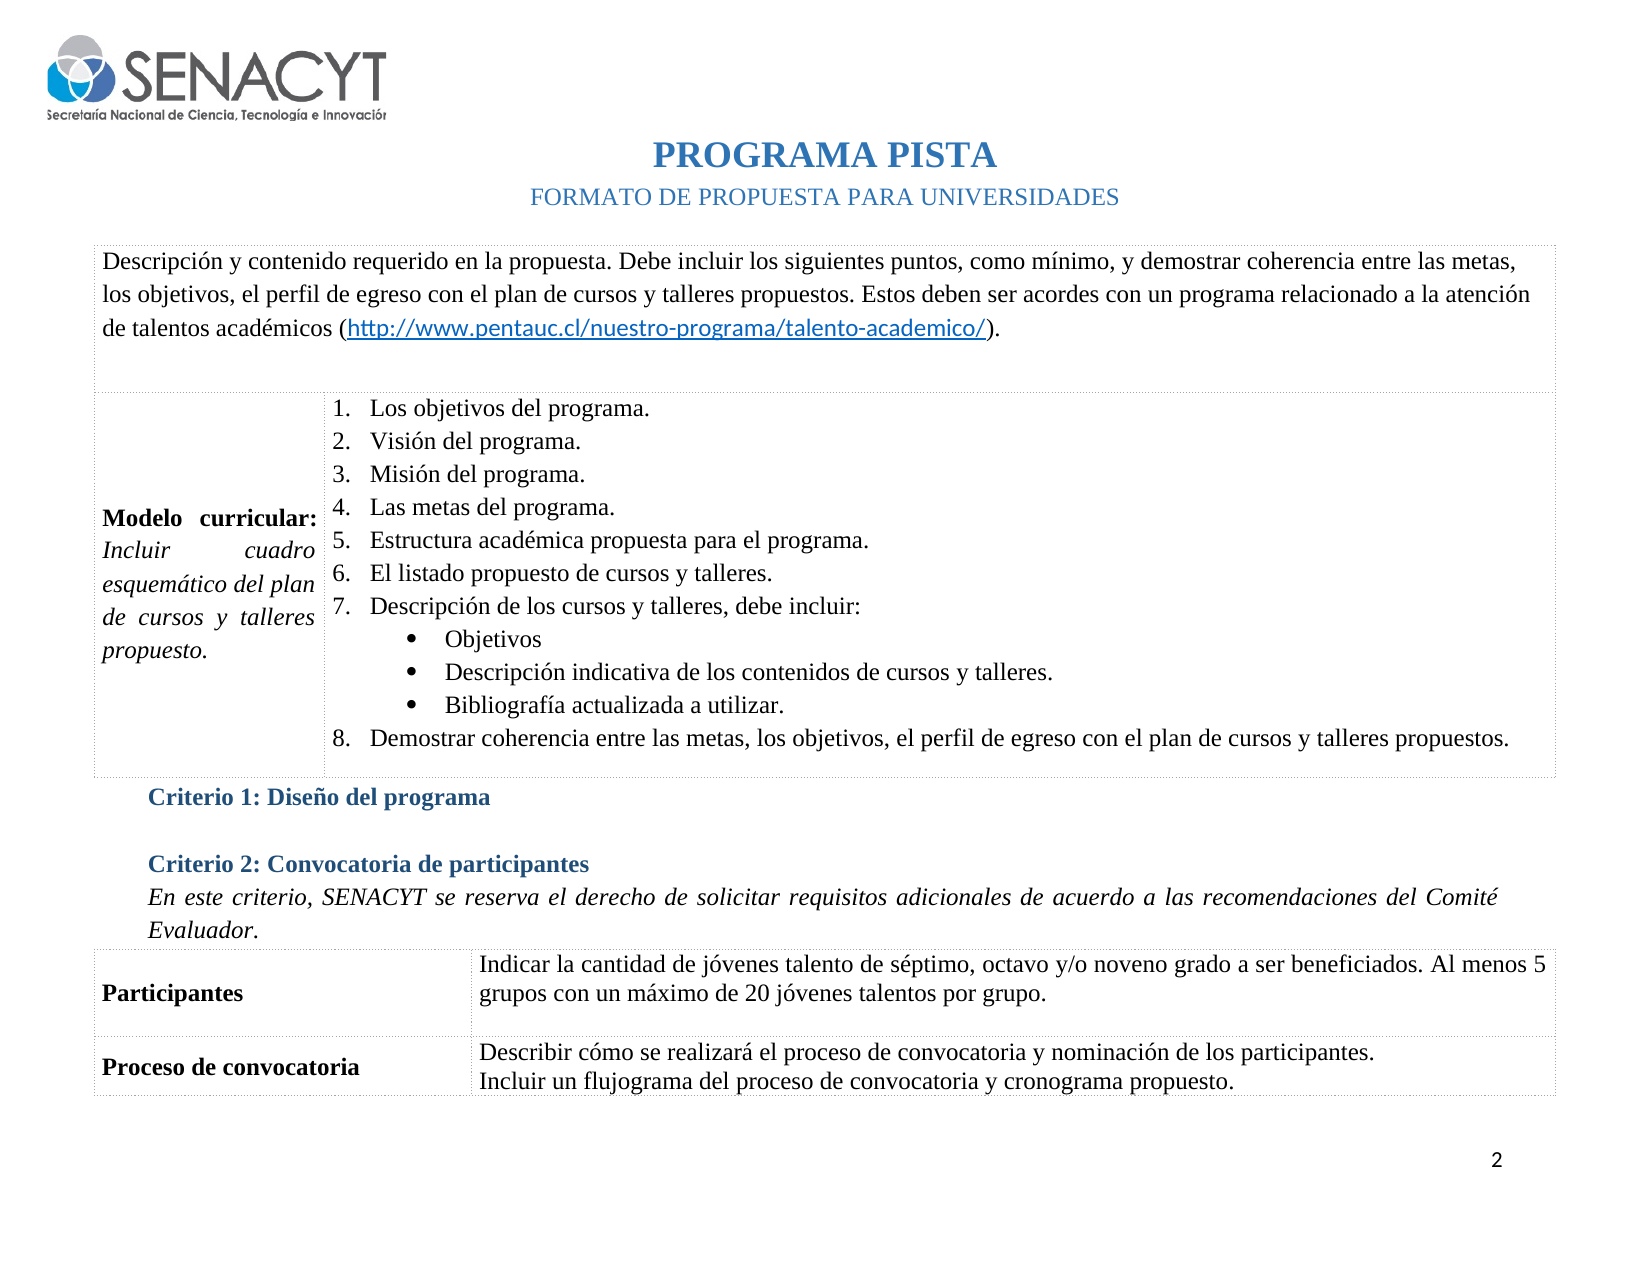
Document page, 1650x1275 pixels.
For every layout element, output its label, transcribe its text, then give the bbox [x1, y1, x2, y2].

text En este criterio, SENACYT se reserva el derecho de solicitar requisitos adicionales de acuerdo a las recomendaciones del Comité Evaluador. [148, 882, 1502, 944]
table_header Indicar la cantidad de jóvenes talento de séptimo, octavo y/o noveno grado a ser beneficiados. Al menos 5 grupos con un máximo de 20 jóvenes talentos por grupo. [472, 949, 1556, 1036]
picture [45, 35, 386, 120]
table_cell Los objetivos del programa. Visión del programa. Misión del programa. Las metas del programa. Estructura académica propuesta para el programa. El listado propuesto de cursos y talleres. Descripción de los cursos y talleres, debe incluir: Objetivos Descripción indicativa de los contenidos de cursos y talleres. Bibliografía actualizada a utilizar. Demostrar coherencia entre las metas, los objetivos, el perfil de egreso con el plan de cursos y talleres propuestos. [325, 392, 1555, 777]
table_cell Modelo curricular: Incluir cuadro esquemático del plan de cursos y talleres propuesto. [95, 392, 325, 777]
table_header Descripción y contenido requerido en la propuesta. Debe incluir los siguientes puntos, como mínimo, y demostrar coherencia entre las metas, los objetivos, el perfil de egreso con el plan de cursos y talleres propuestos. Estos deben ser acordes con un programa relacionado a la atención de talentos académicos (http://www.pentauc.cl/nuestro-programa/talento-academico/). [95, 245, 1555, 392]
table_header Participantes [94, 949, 472, 1036]
table_cell Proceso de convocatoria [94, 1036, 472, 1095]
subtitle Criterio 1: Diseño del programa [148, 782, 1502, 811]
subtitle Criterio 2: Convocatoria de participantes [148, 849, 1502, 878]
